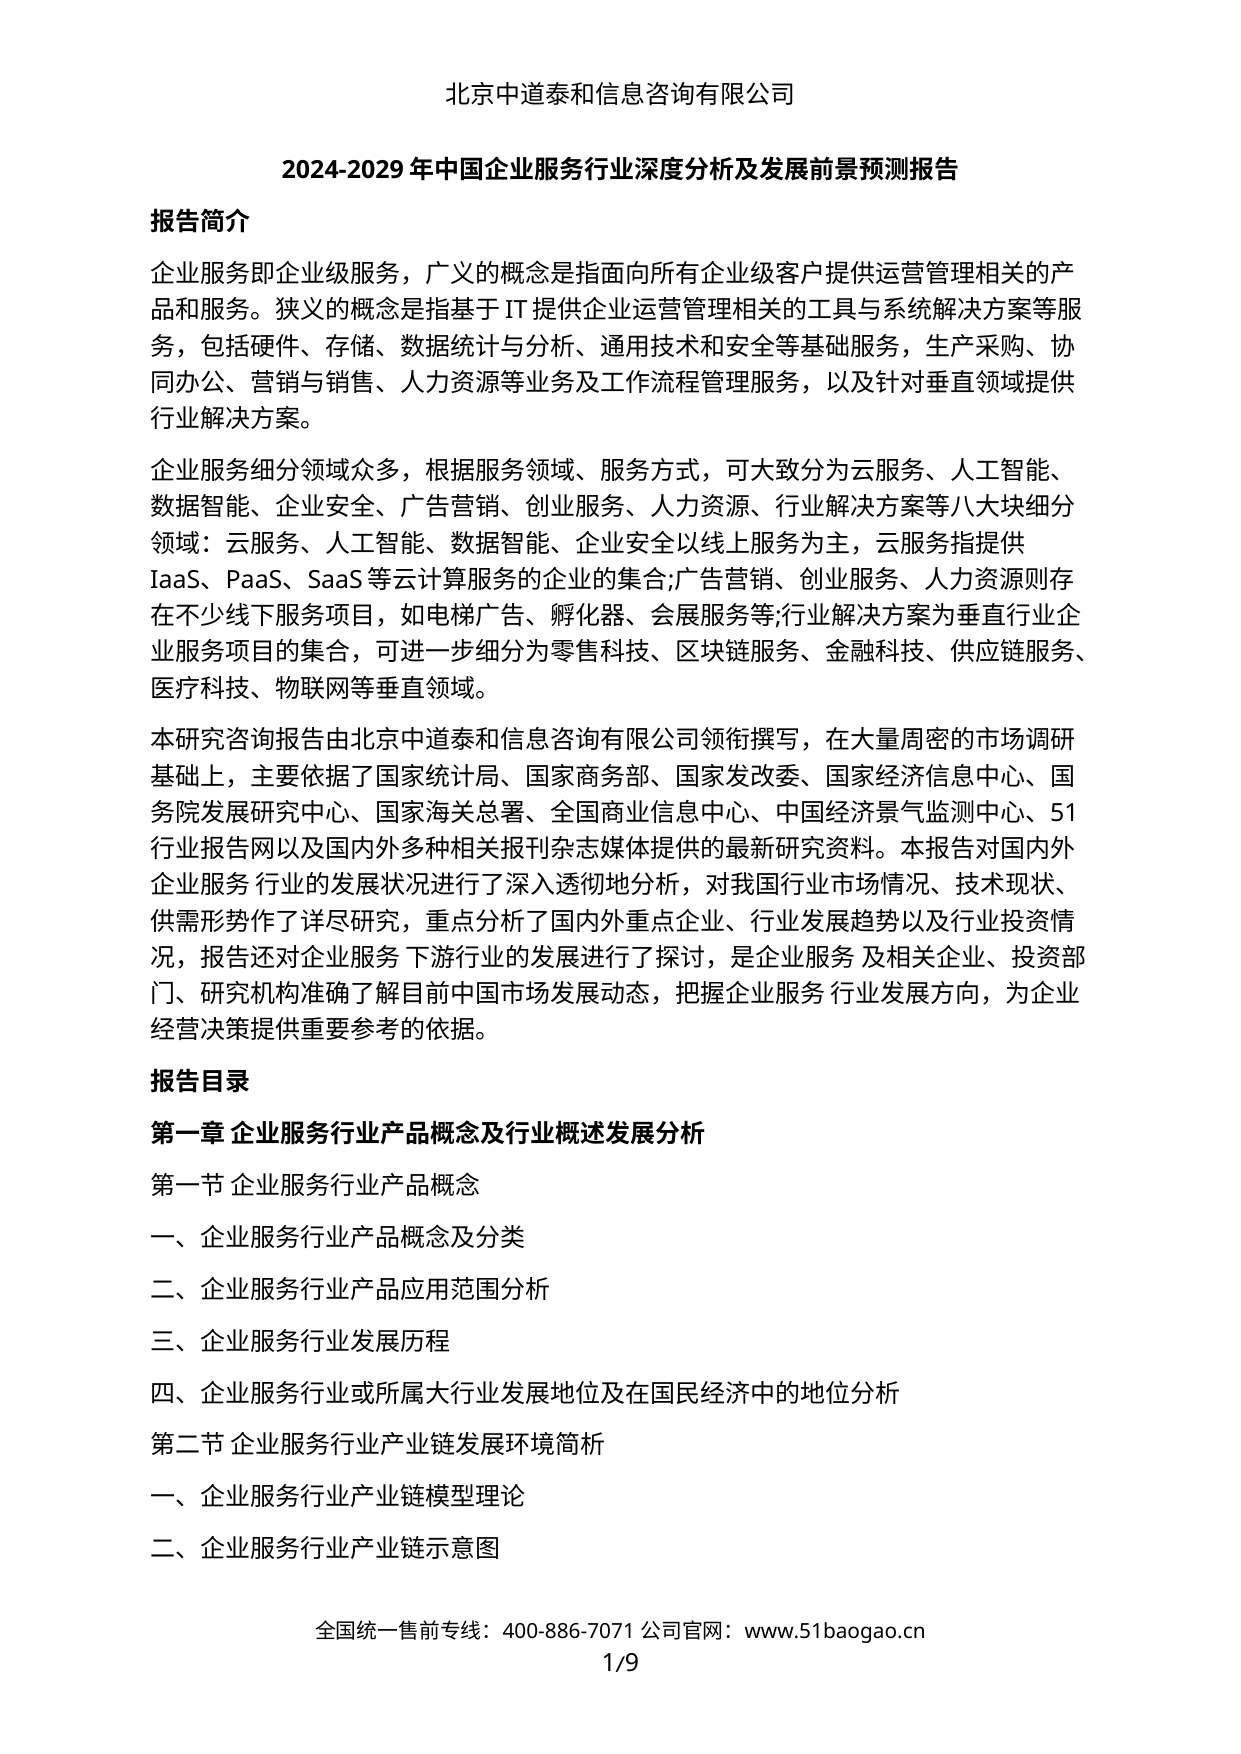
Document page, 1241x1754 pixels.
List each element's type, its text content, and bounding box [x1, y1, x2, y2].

text 本研究咨询报告由北京中道泰和信息咨询有限公司领衔撰写，在大量周密的市场调研基础上，主要依据了国家统计局、国家商务部、国家发改委、国家经济信息中心、国务院发展研究中心、国家海关总署、全国商业信息中心、中国经济景气监测中心、51行业报告网以及国内外多种相关报刊杂志媒体提供的最新研究资料。本报告对国内外企业服务 行业的发展状况进行了深入透彻地分析，对我国行业市场情况、技术现状、供需形势作了详尽研究，重点分析了国内外重点企业、行业发展趋势以及行业投资情况，报告还对企业服务 下游行业的发展进行了探讨，是企业服务 及相关企业、投资部门、研究机构准确了解目前中国市场发展动态，把握企业服务 行业发展方向，为企业经营决策提供重要参考的依据。 [150, 720, 1090, 1046]
text 报告简介 [150, 202, 1090, 238]
text 第二节 企业服务行业产业链发展环境简析 [150, 1425, 1090, 1461]
text 一、企业服务行业产业链模型理论 [150, 1477, 1090, 1513]
text 二、企业服务行业产品应用范围分析 [150, 1269, 1090, 1306]
text 四、企业服务行业或所属大行业发展地位及在国民经济中的地位分析 [150, 1373, 1090, 1409]
text 二、企业服务行业产业链示意图 [150, 1529, 1090, 1565]
text 第一章 企业服务行业产品概念及行业概述发展分析 [150, 1114, 1090, 1150]
text 一、企业服务行业产品概念及分类 [150, 1217, 1090, 1254]
text 企业服务即企业级服务，广义的概念是指面向所有企业级客户提供运营管理相关的产品和服务。狭义的概念是指基于IT提供企业运营管理相关的工具与系统解决方案等服务，包括硬件、存储、数据统计与分析、通用技术和安全等基础服务，生产采购、协同办公、营销与销售、人力资源等业务及工作流程管理服务，以及针对垂直领域提供行业解决方案。 [150, 254, 1090, 435]
text 报告目录 [150, 1062, 1090, 1098]
text 第一节 企业服务行业产品概念 [150, 1166, 1090, 1202]
text 三、企业服务行业发展历程 [150, 1321, 1090, 1357]
text 2024-2029年中国企业服务行业深度分析及发展前景预测报告 [150, 150, 1090, 186]
text 企业服务细分领域众多，根据服务领域、服务方式，可大致分为云服务、人工智能、数据智能、企业安全、广告营销、创业服务、人力资源、行业解决方案等八大块细分领域：云服务、人工智能、数据智能、企业安全以线上服务为主，云服务指提供IaaS、PaaS、SaaS等云计算服务的企业的集合;广告营销、创业服务、人力资源则存在不少线下服务项目，如电梯广告、孵化器、会展服务等;行业解决方案为垂直行业企业服务项目的集合，可进一步细分为零售科技、区块链服务、金融科技、供应链服务、医疗科技、物联网等垂直领域。 [150, 451, 1090, 704]
